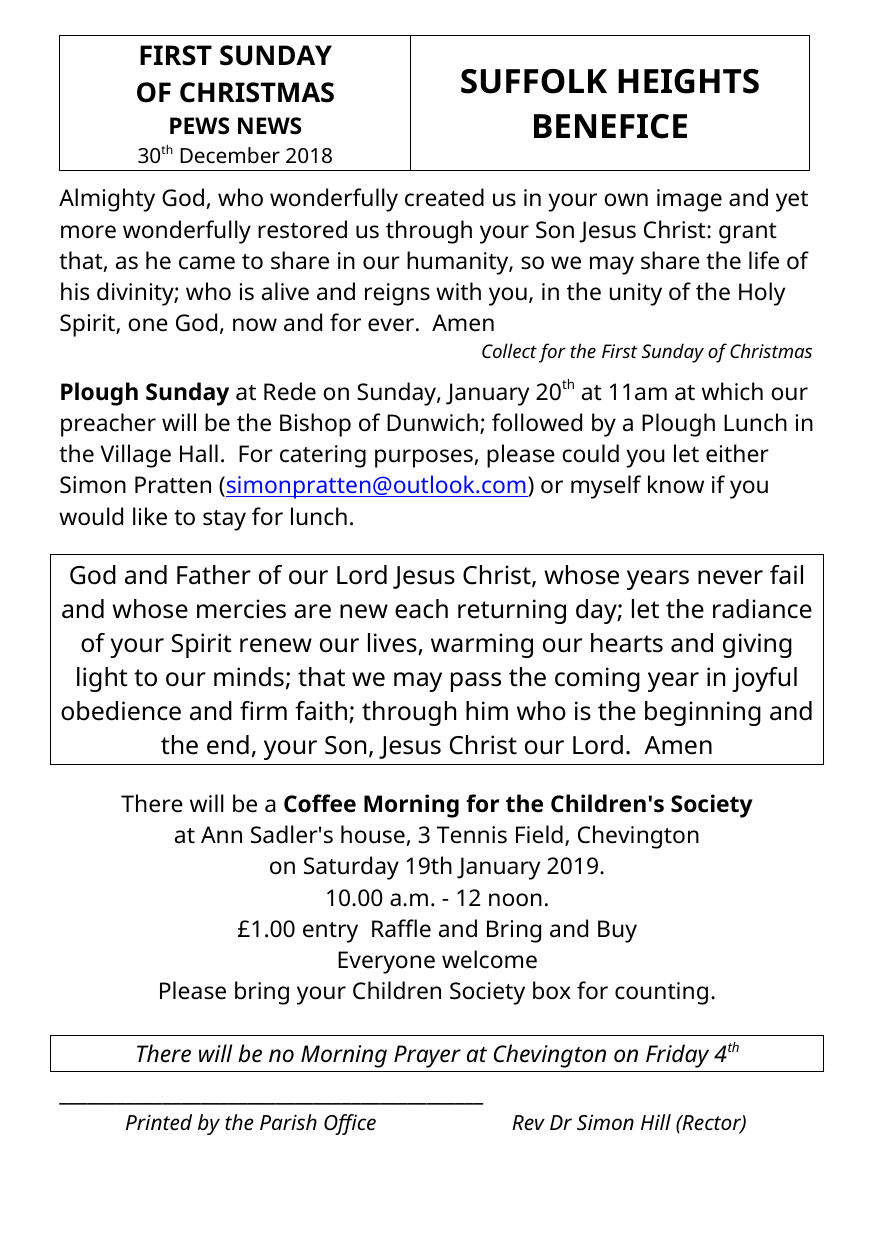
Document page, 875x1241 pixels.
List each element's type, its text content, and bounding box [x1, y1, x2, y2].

text £1.00 entry Raffle and Bring and Buy [59, 913, 815, 944]
text There will be a Coffee Morning for the Children's Society [59, 788, 815, 819]
text There will be no Morning Prayer at Chevington on Friday 4th [51, 1036, 823, 1071]
table_header SUFFOLK HEIGHTS BENEFICE [411, 36, 809, 170]
text Everyone welcome [59, 944, 815, 975]
text _____________________________________________ [59, 1077, 815, 1108]
text at Ann Sadler's house, 3 Tennis Field, Chevington [59, 819, 815, 850]
text on Saturday 19th January 2019. [59, 850, 815, 881]
subtitle Almighty God, who wonderfully created us in your own image and yet more wonderfully restored us through your Son Jesus Christ: grant that, as he came to share in our humanity, so we may share the life of his divinity; who is alive and reigns with you, in the unity of the Holy Spirit, one God, now and for ever. Amen [59, 182, 815, 338]
text Please bring your Children Society box for counting. [59, 975, 815, 1006]
text 10.00 a.m. - 12 noon. [59, 881, 815, 913]
table_header FIRST SUNDAY OF CHRISTMAS PEWS NEWS 30th December 2018 [60, 36, 410, 170]
text Plough Sunday at Rede on Sunday, January 20th at 11am at which our preacher will be the Bishop of Dunwich; followed by a Plough Lunch in the Village Hall. For catering purposes, please could you let either Simon Pratten (simonpratten@outlook.com) or myself know if you would like to stay for lunch. [59, 375, 815, 532]
text Printed by the Parish Office Rev Dr Simon Hill (Rector) [59, 1108, 815, 1137]
text Collect for the First Sunday of Christmas [59, 338, 815, 364]
text God and Father of our Lord Jesus Christ, whose years never fail and whose mercies are new each returning day; let the radiance of your Spirit renew our lives, warming our hearts and giving light to our minds; that we may pass the coming year in joyful obedience and firm faith; through him who is the beginning and the end, your Son, Jesus Christ our Lord. Amen [51, 555, 823, 764]
